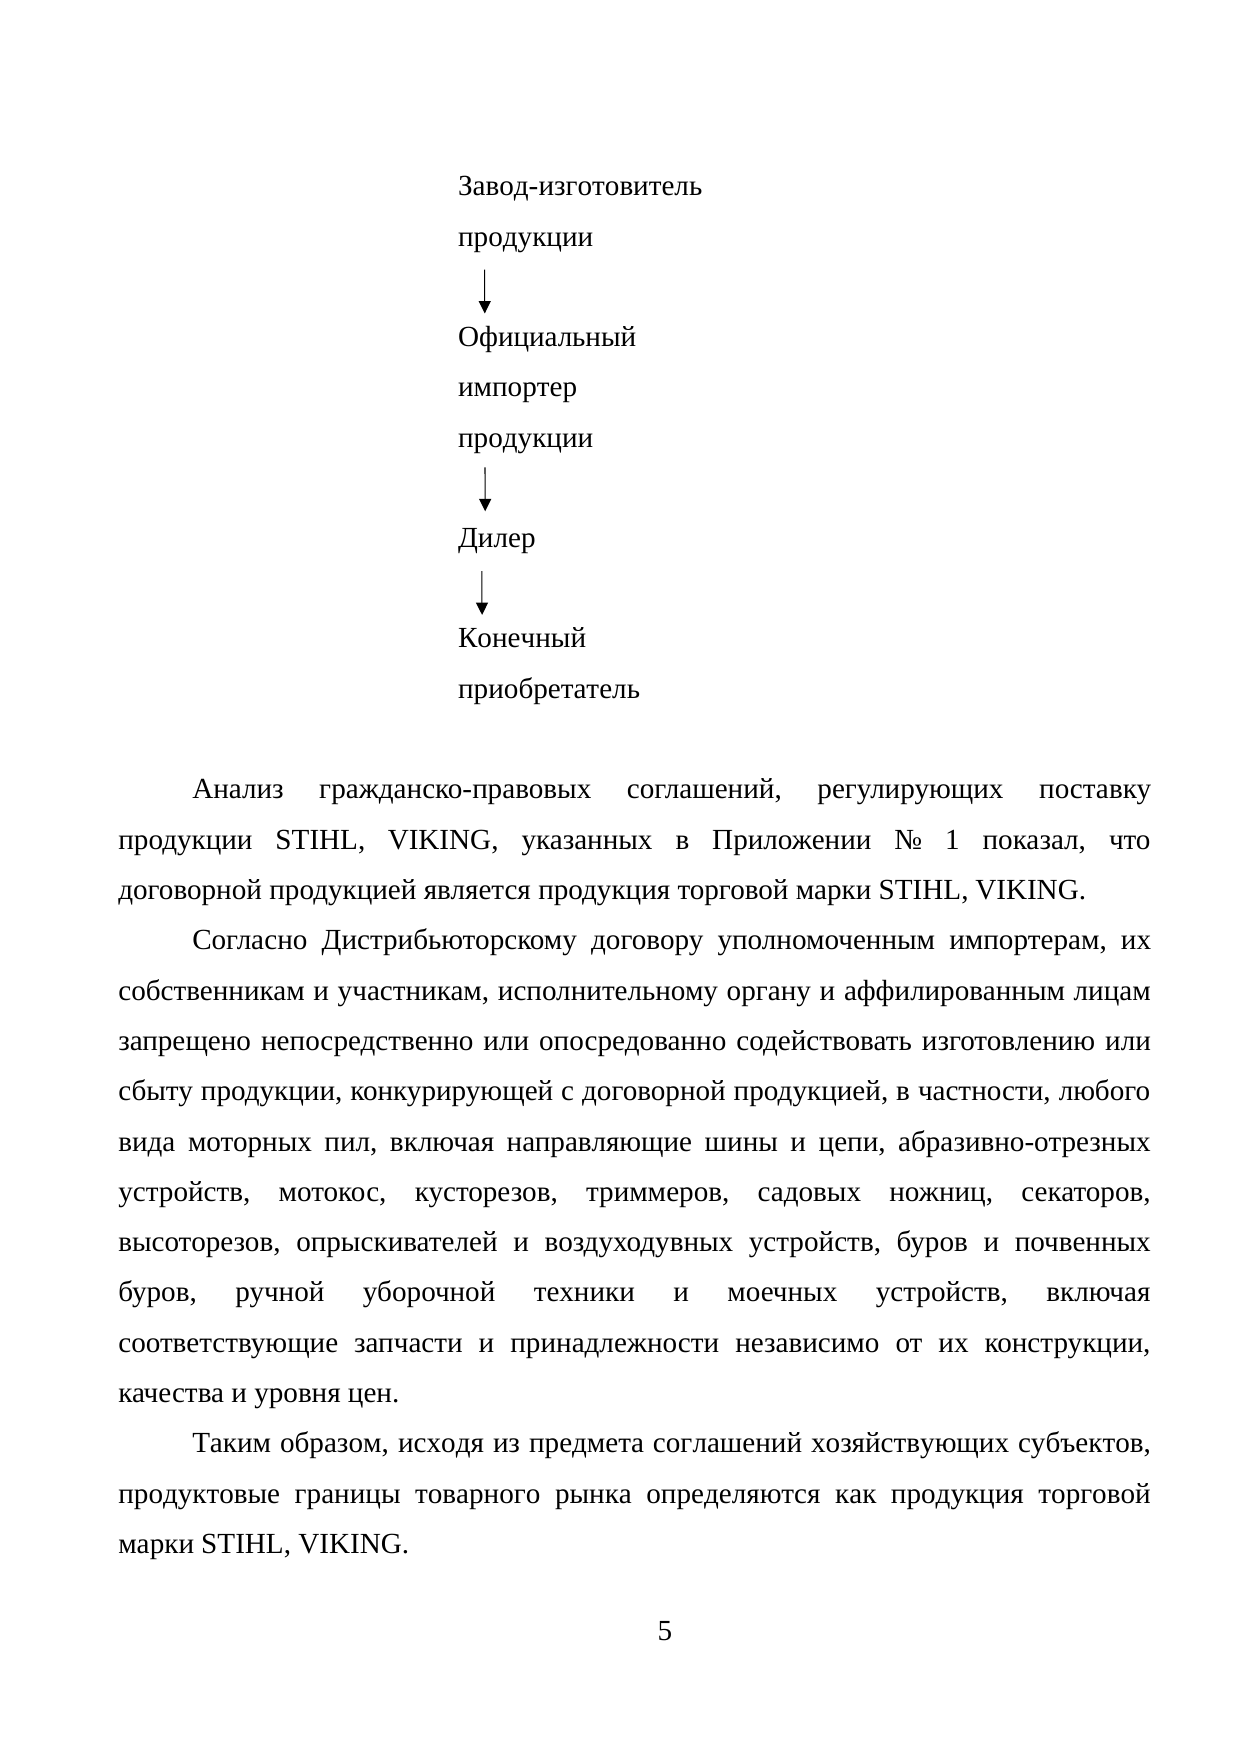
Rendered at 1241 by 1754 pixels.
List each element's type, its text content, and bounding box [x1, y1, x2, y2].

table_cell Дилер [414, 520, 723, 570]
table_cell [414, 570, 723, 621]
table_cell [414, 269, 723, 319]
table_cell [414, 470, 723, 520]
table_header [414, 118, 723, 269]
text Таким образом, исходя из предмета соглашений хозяйствующих субъектов, продуктовые границы товарного рынка определяются как продукция торговой марки STIHL, VIKING. [118, 1426, 1152, 1560]
table_cell Официальный импортер продукции [414, 319, 723, 470]
table_cell Конечный приобретатель [414, 621, 723, 721]
text Анализ гражданско-правовых соглашений, регулирующих поставку продукции STIHL, VIKING, указанных в Приложении № 1 показал, что договорной продукцией является продукция торговой марки STIHL, VIKING. [118, 771, 1152, 906]
text Согласно Дистрибьюторскому договору уполномоченным импортерам, их собственникам и участникам, исполнительному органу и аффилированным лицам запрещено непосредственно или опосредованно содействовать изготовлению или сбыту продукции, конкурирующей с договорной продукцией, в частности, любого вида моторных пил, включая направляющие шины и цепи, абразивно-отрезных устройств, мотокос, кусторезов, триммеров, садовых ножниц, секаторов, высоторезов, опрыскивателей и воздуходувных устройств, буров и почвенных буров, ручной уборочной техники и моечных устройств, включая соответствующие запчасти и принадлежности независимо от их конструкции, качества и уровня цен. [118, 922, 1152, 1409]
